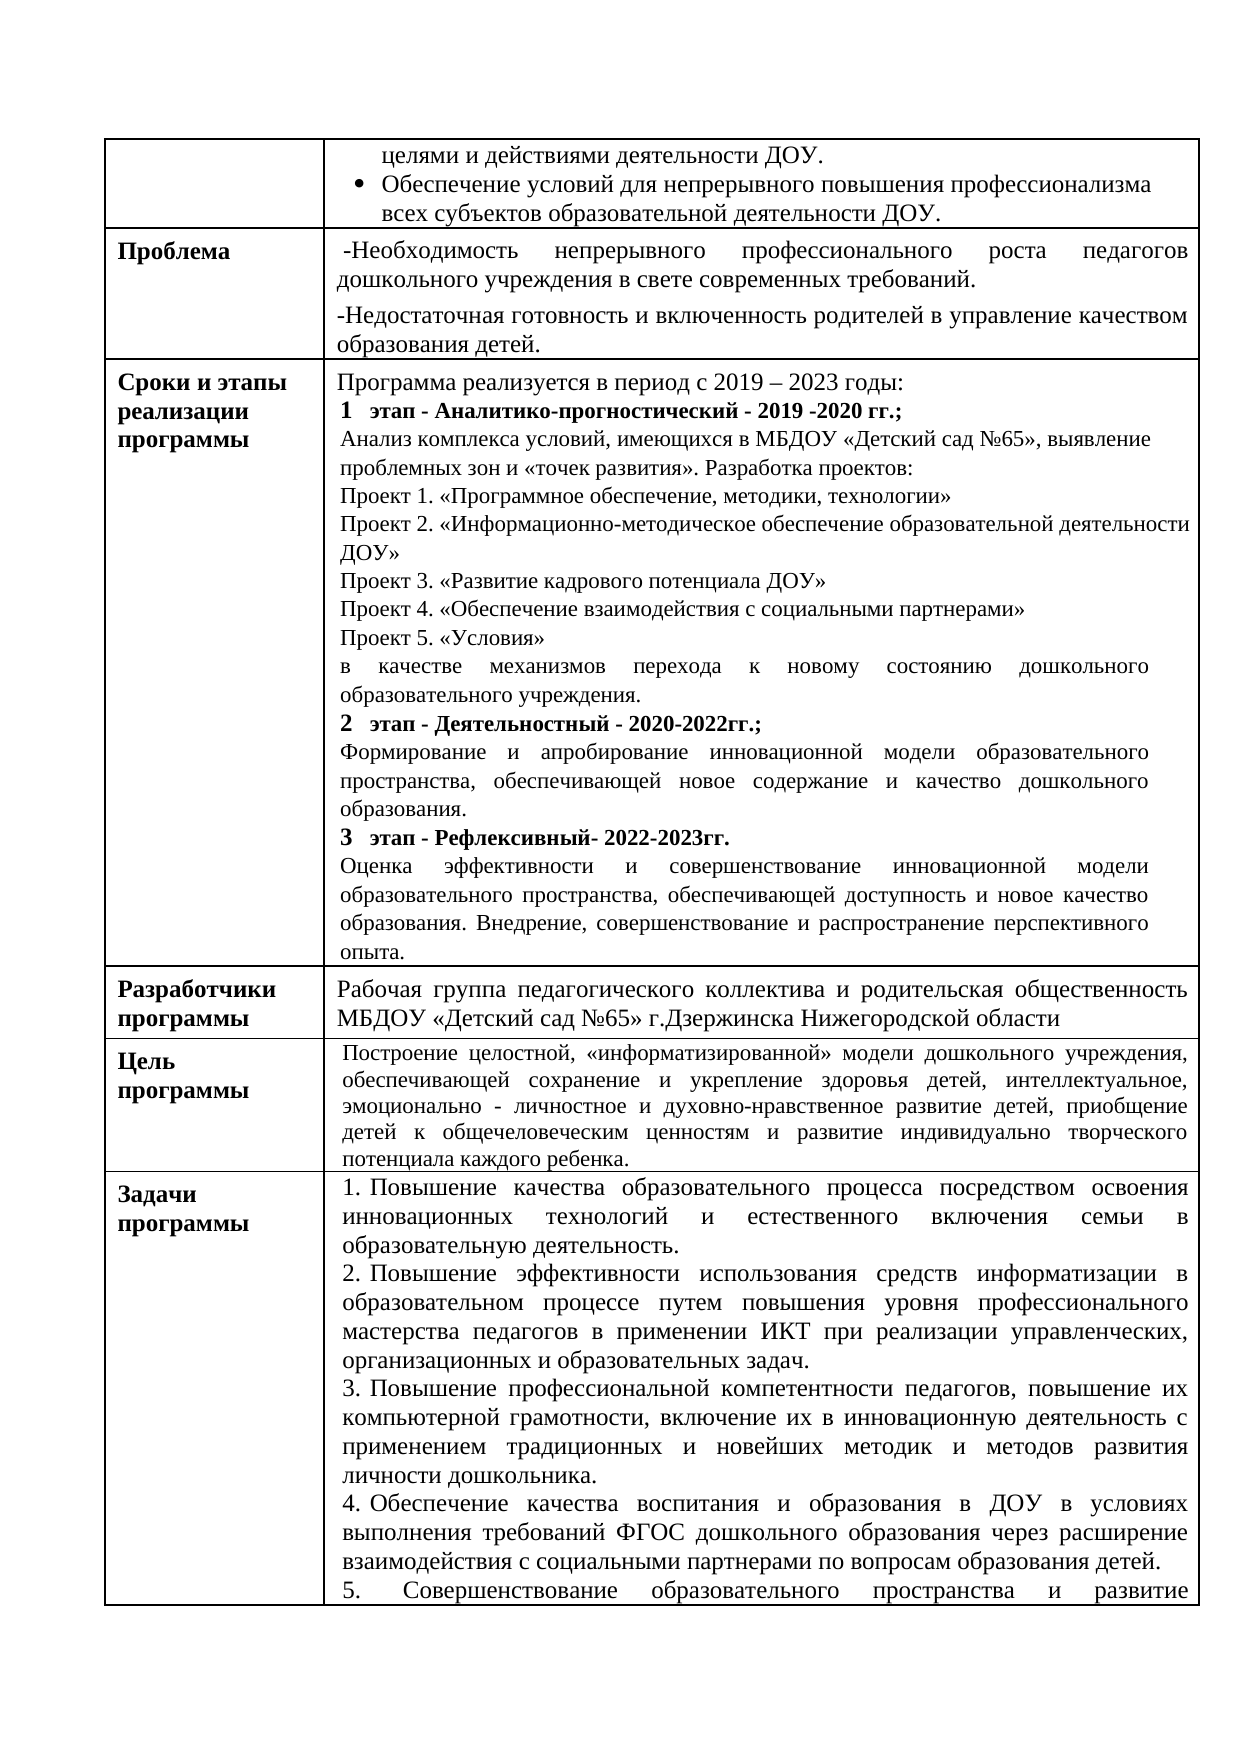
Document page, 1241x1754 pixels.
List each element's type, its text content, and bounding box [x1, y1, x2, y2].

table_cell Сроки и этапы реализации программы [106, 360, 323, 965]
table_cell Задачи программы [106, 1172, 323, 1603]
table_cell Проблема [106, 229, 323, 358]
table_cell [325, 140, 1198, 227]
table_cell -Необходимость непрерывного профессионального роста педагогов дошкольного учреждения в свете современных требований. -Недостаточная готовность и включенность родителей в управление качеством образования детей. [325, 229, 1198, 358]
table_cell Построение целостной, «информатизированной» модели дошкольного учреждения, обеспечивающей сохранение и укрепление здоровья детей, интеллектуальное, эмоционально - личностное и духовно-нравственное развитие детей, приобщение детей к общечеловеческим ценностям и развитие индивидуально творческого потенциала каждого ребенка. [325, 1039, 1198, 1171]
table_cell Рабочая группа педагогического коллектива и родительская общественность МБДОУ «Детский сад №65» г.Дзержинска Нижегородской области [325, 967, 1198, 1038]
table_cell Разработчики программы [106, 967, 323, 1038]
table_cell Программа реализуется в период с 2019 – 2023 годы: этап - Аналитико-прогностический - 2019 -2020 гг.; Анализ комплекса условий, имеющихся в МБДОУ «Детский сад №65», выявление проблемных зон и «точек развития». Разработка проектов: Проект 1. «Программное обеспечение, методики, технологии» Проект 2. «Информационно-методическое обеспечение образовательной деятельности ДОУ» Проект 3. «Развитие кадрового потенциала ДОУ» Проект 4. «Обеспечение взаимодействия с социальными партнерами» Проект 5. «Условия» в качестве механизмов перехода к новому состоянию дошкольного образовательного учреждения. этап - Деятельностный - 2020-2022гг.; Формирование и апробирование инновационной модели образовательного пространства, обеспечивающей новое содержание и качество дошкольного образования. этап - Рефлексивный- 2022-2023гг. Оценка эффективности и совершенствование инновационной модели образовательного пространства, обеспечивающей доступность и новое качество образования. Внедрение, совершенствование и распространение перспективного опыта. [325, 360, 1198, 965]
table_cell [325, 1172, 1198, 1603]
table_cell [106, 140, 323, 227]
table_cell Цель программы [106, 1039, 323, 1171]
